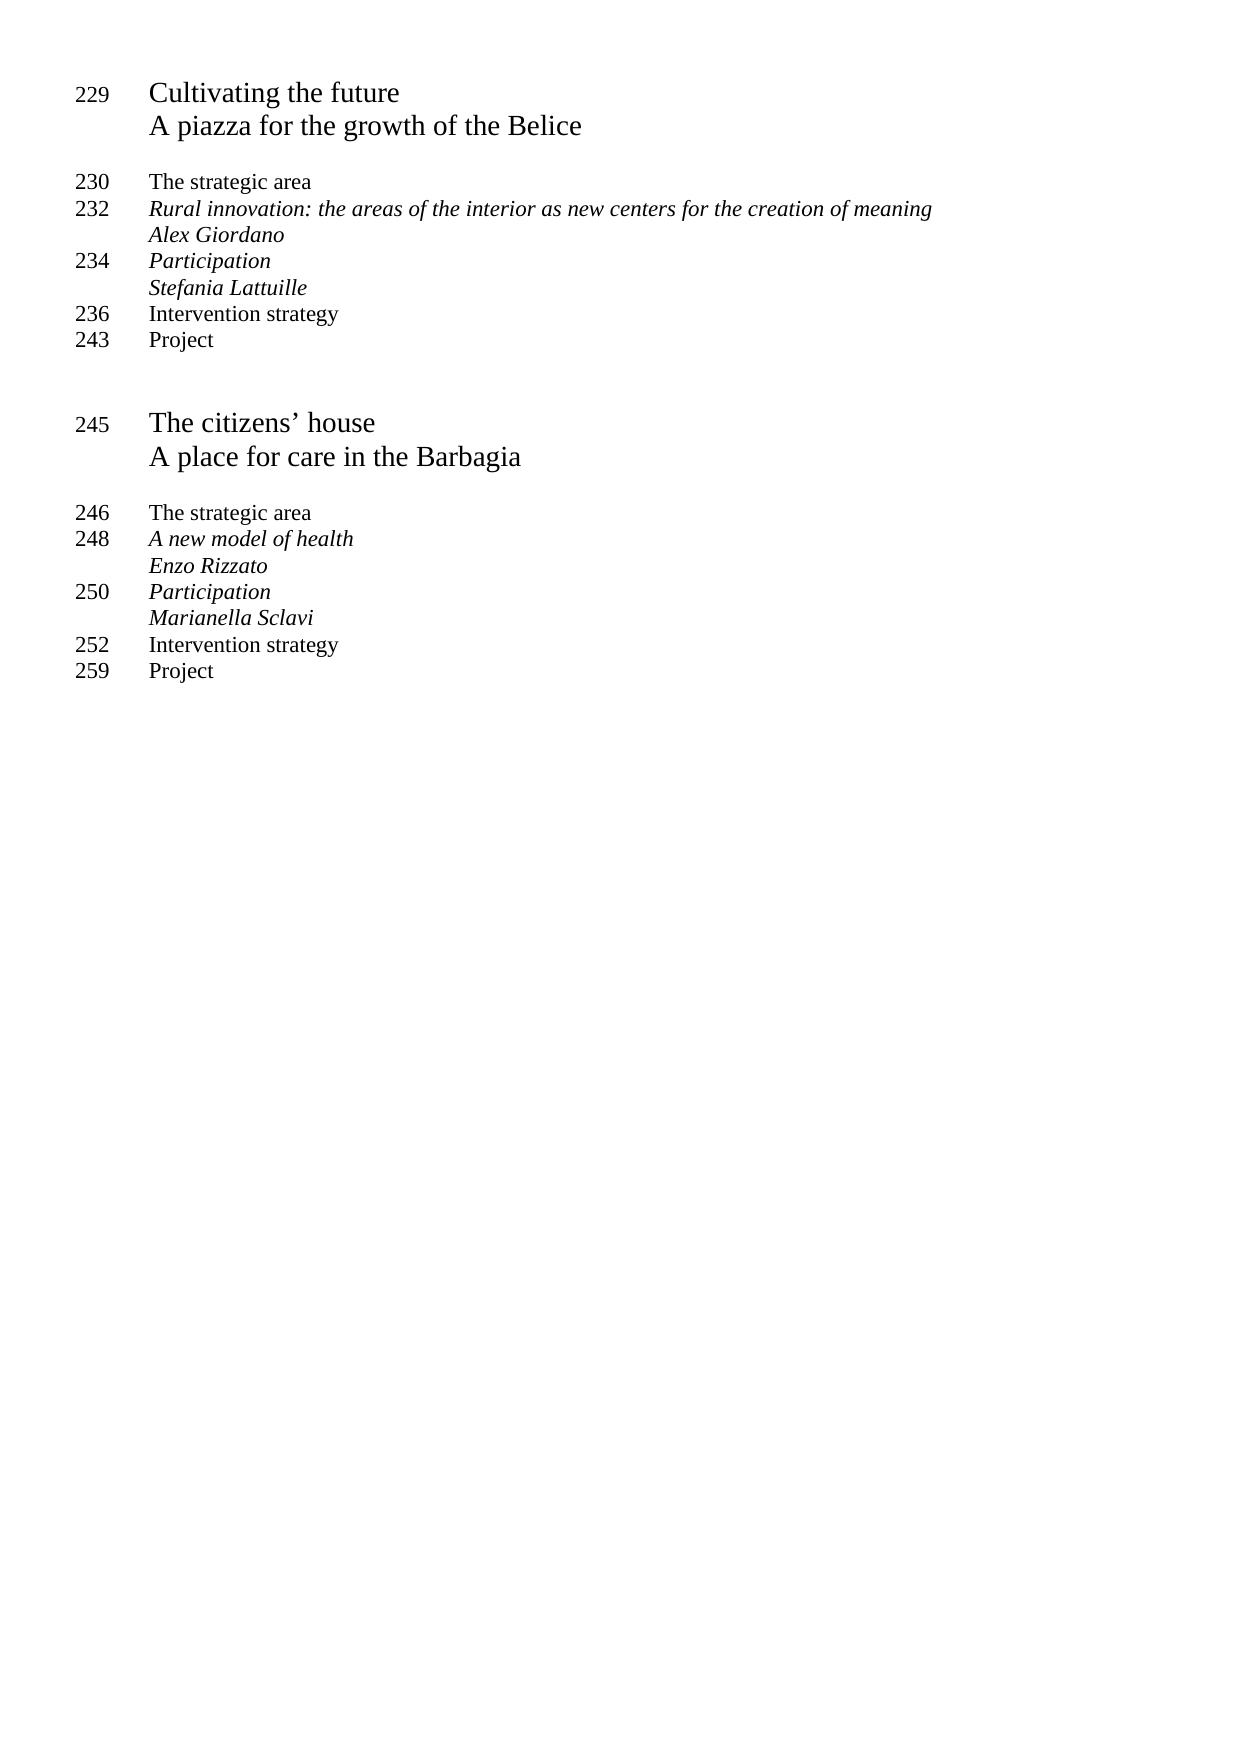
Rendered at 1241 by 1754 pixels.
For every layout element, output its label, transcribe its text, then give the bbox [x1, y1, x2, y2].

text A place for care in the Barbagia [75, 439, 1165, 473]
text 248 A new model of health [75, 525, 1165, 552]
text Alex Giordano [75, 221, 1165, 247]
text 245 The citizens’ house [75, 406, 1165, 439]
text 246 The strategic area [75, 499, 1165, 525]
text 232 Rural innovation: the areas of the interior as new centers for the creation of meaning [75, 195, 1165, 221]
text 236 Intervention strategy [75, 300, 1165, 327]
text 259 Project [75, 657, 1165, 683]
text Stefania Lattuille [75, 274, 1165, 300]
text 250 Participation [75, 578, 1165, 604]
text Marianella Sclavi [75, 604, 1165, 631]
text 230 The strategic area [75, 168, 1165, 195]
text 252 Intervention strategy [75, 631, 1165, 657]
text A piazza for the growth of the Belice [75, 108, 1165, 142]
text 243 Project [75, 327, 1165, 353]
text Enzo Rizzato [75, 552, 1165, 578]
text 234 Participation [75, 247, 1165, 274]
text 229 Cultivating the future [75, 75, 1165, 108]
